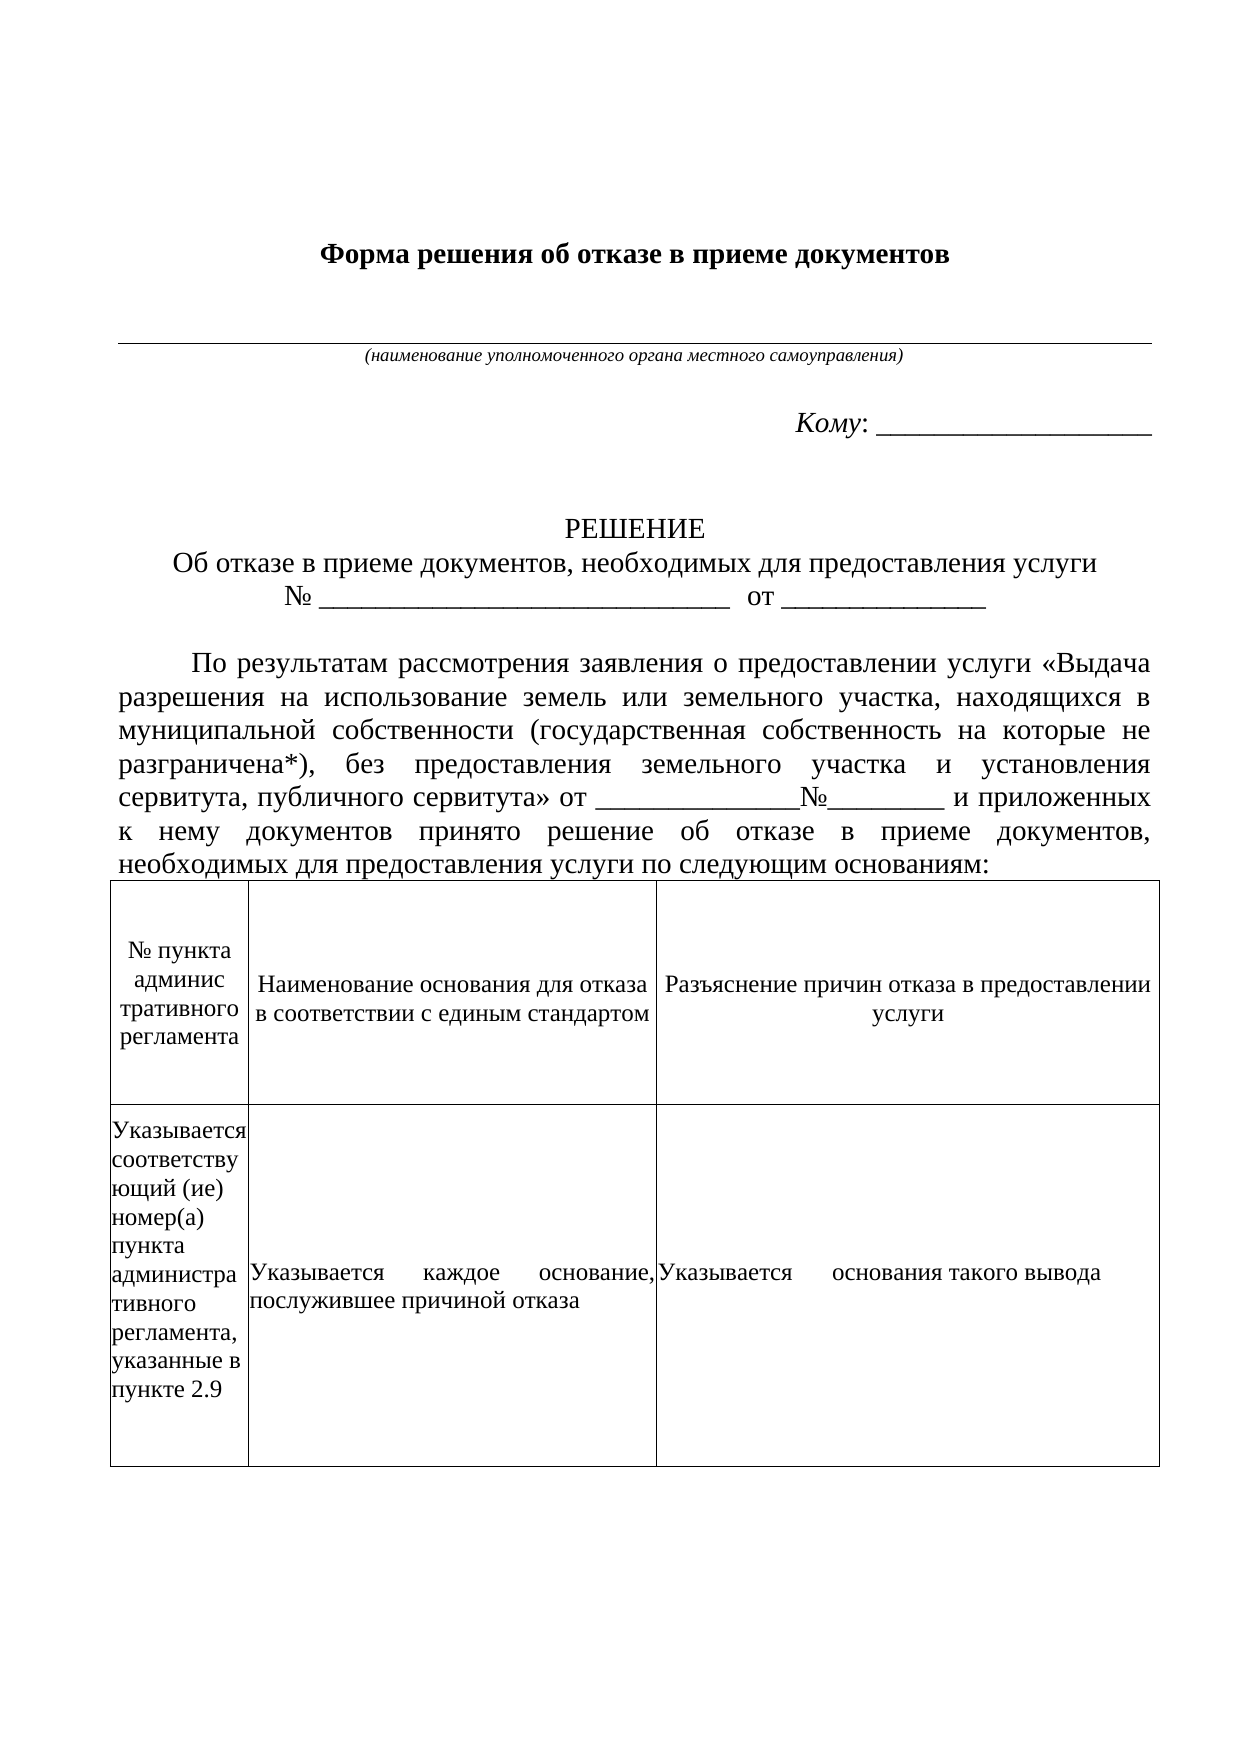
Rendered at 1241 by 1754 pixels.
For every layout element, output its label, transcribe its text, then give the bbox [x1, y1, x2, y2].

table_cell Указывается соответствующий (ие) номер(а) пункта административного регламента, указанные в пункте 2.9 [111, 1105, 248, 1466]
text Кому: [118, 405, 1152, 438]
table_cell Указывается основания такого вывода [657, 1105, 1159, 1466]
text По результатам рассмотрения заявления о предоставлении услуги «Выдача разрешения на использование земель или земельного участка, находящихся в муниципальной собственности (государственная собственность на которые не разграничена*), без предоставления земельного участка и установления сервитута, публичного сервитута» от ______________№________ и приложенных к нему документов принято решение об отказе в приеме документов, необходимых для предоставления услуги по следующим основаниям: [118, 645, 1152, 880]
text Об отказе в приеме документов, необходимых для предоставления услуги № от [118, 545, 1152, 612]
text РЕШЕНИЕ [118, 511, 1152, 545]
text (наименование уполномоченного органа местного самоуправления) [118, 344, 1152, 365]
table_header Наименование основания для отказа в соответствии с единым стандартом [249, 881, 656, 1104]
table_header Разъяснение причин отказа в предоставлении услуги [657, 881, 1159, 1104]
table_cell Указывается каждое основание, послужившее причиной отказа [249, 1105, 656, 1466]
text Форма решения об отказе в приеме документов [118, 236, 1152, 270]
table_header № пункта админис тративного регламента [111, 881, 248, 1104]
